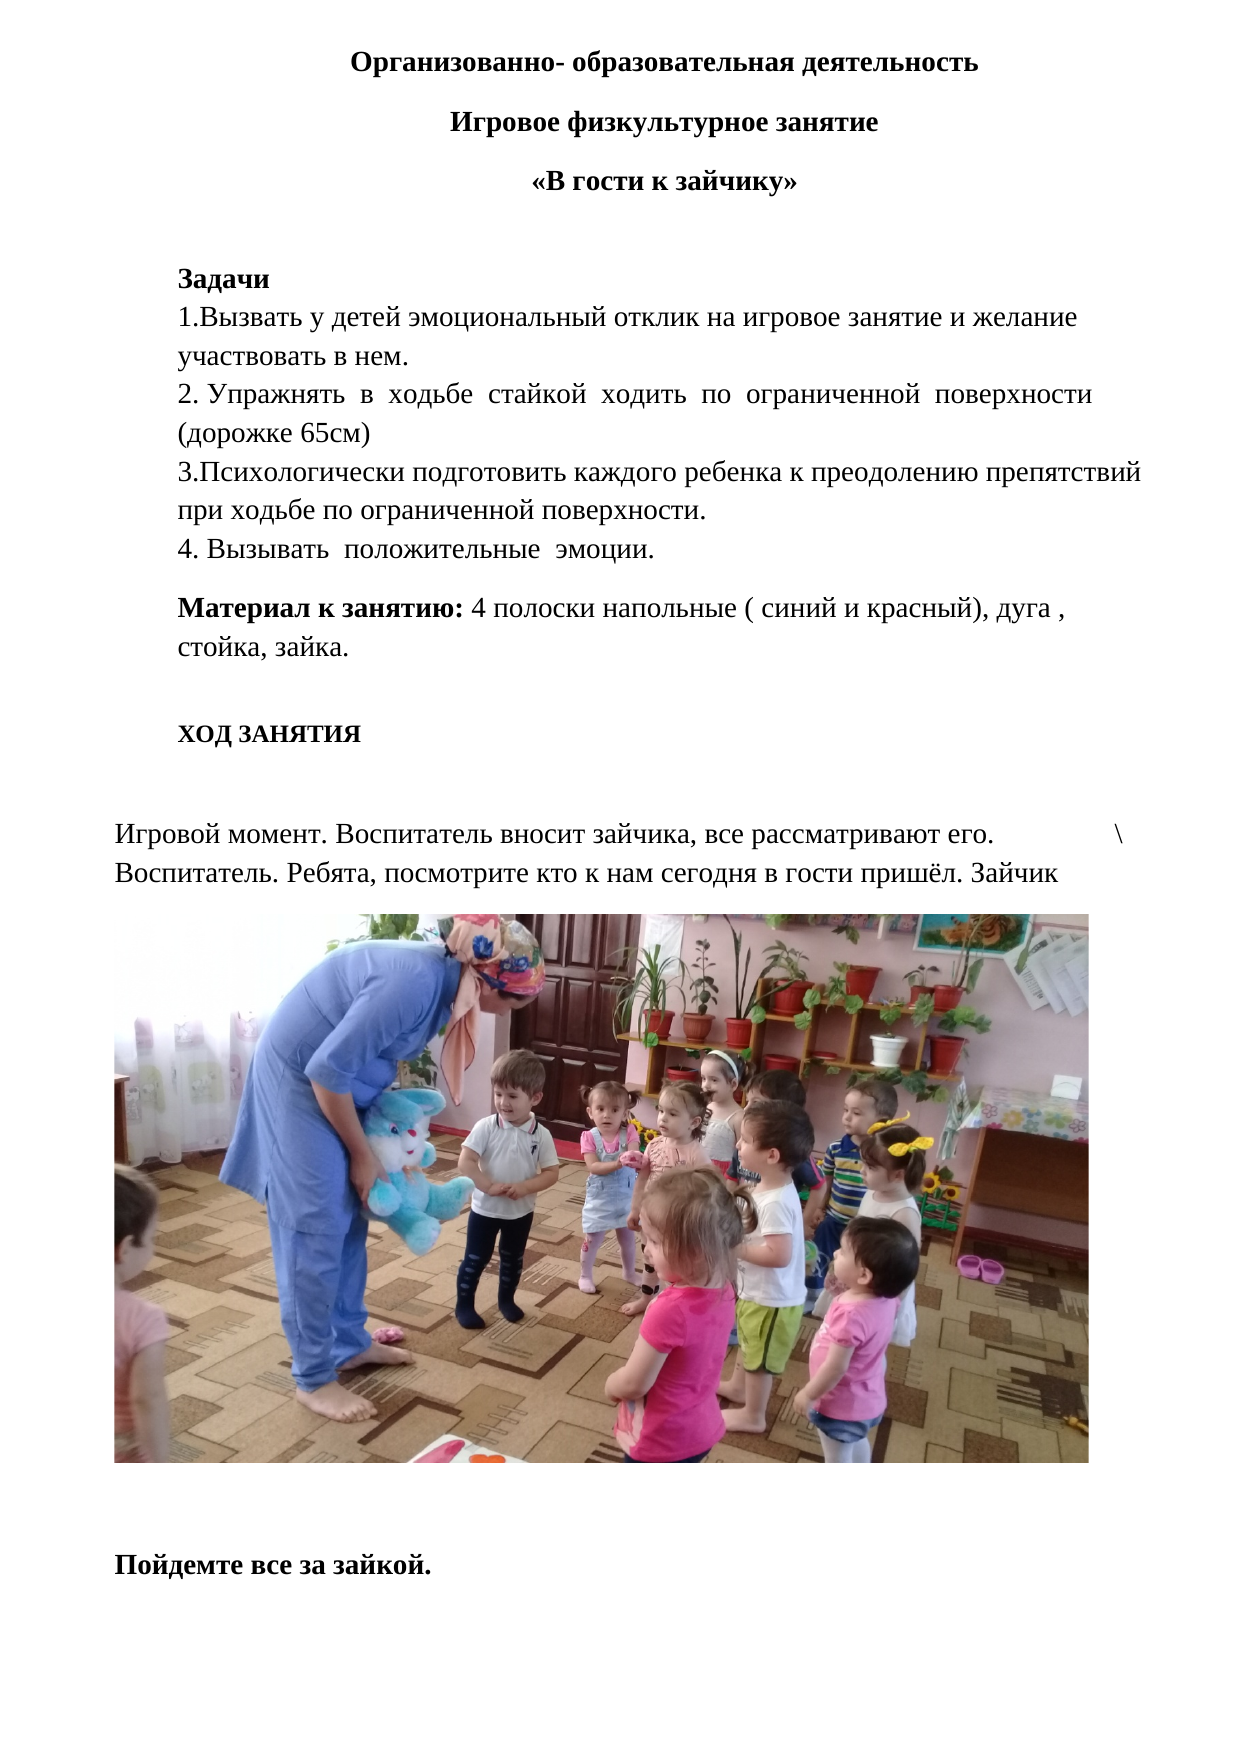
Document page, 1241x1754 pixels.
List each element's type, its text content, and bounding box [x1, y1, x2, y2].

table_header \ [1103, 805, 1189, 1591]
text Организованно- образовательная деятельность [177, 44, 1152, 78]
text Задачи 1.Вызвать у детей эмоциональный отклик на игровое занятие и желание участвовать в нем. 2. Упражнять в ходьбе стайкой ходить по ограниченной поверхности (дорожке 65см) 3.Психологически подготовить каждого ребенка к преодолению препятствий при ходьбе по ограниченной поверхности. 4. Вызывать положительные эмоции. [177, 222, 1152, 564]
text Материал к занятию: 4 полоски напольные ( синий и красный), дуга , стойка, зайка. [177, 590, 1152, 694]
text ХОД ЗАНЯТИЯ [177, 719, 1152, 780]
text Игровое физкультурное занятие [177, 104, 1152, 137]
text «В гости к зайчику» [177, 163, 1152, 197]
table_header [103, 805, 1103, 1591]
picture [114, 914, 1089, 1463]
